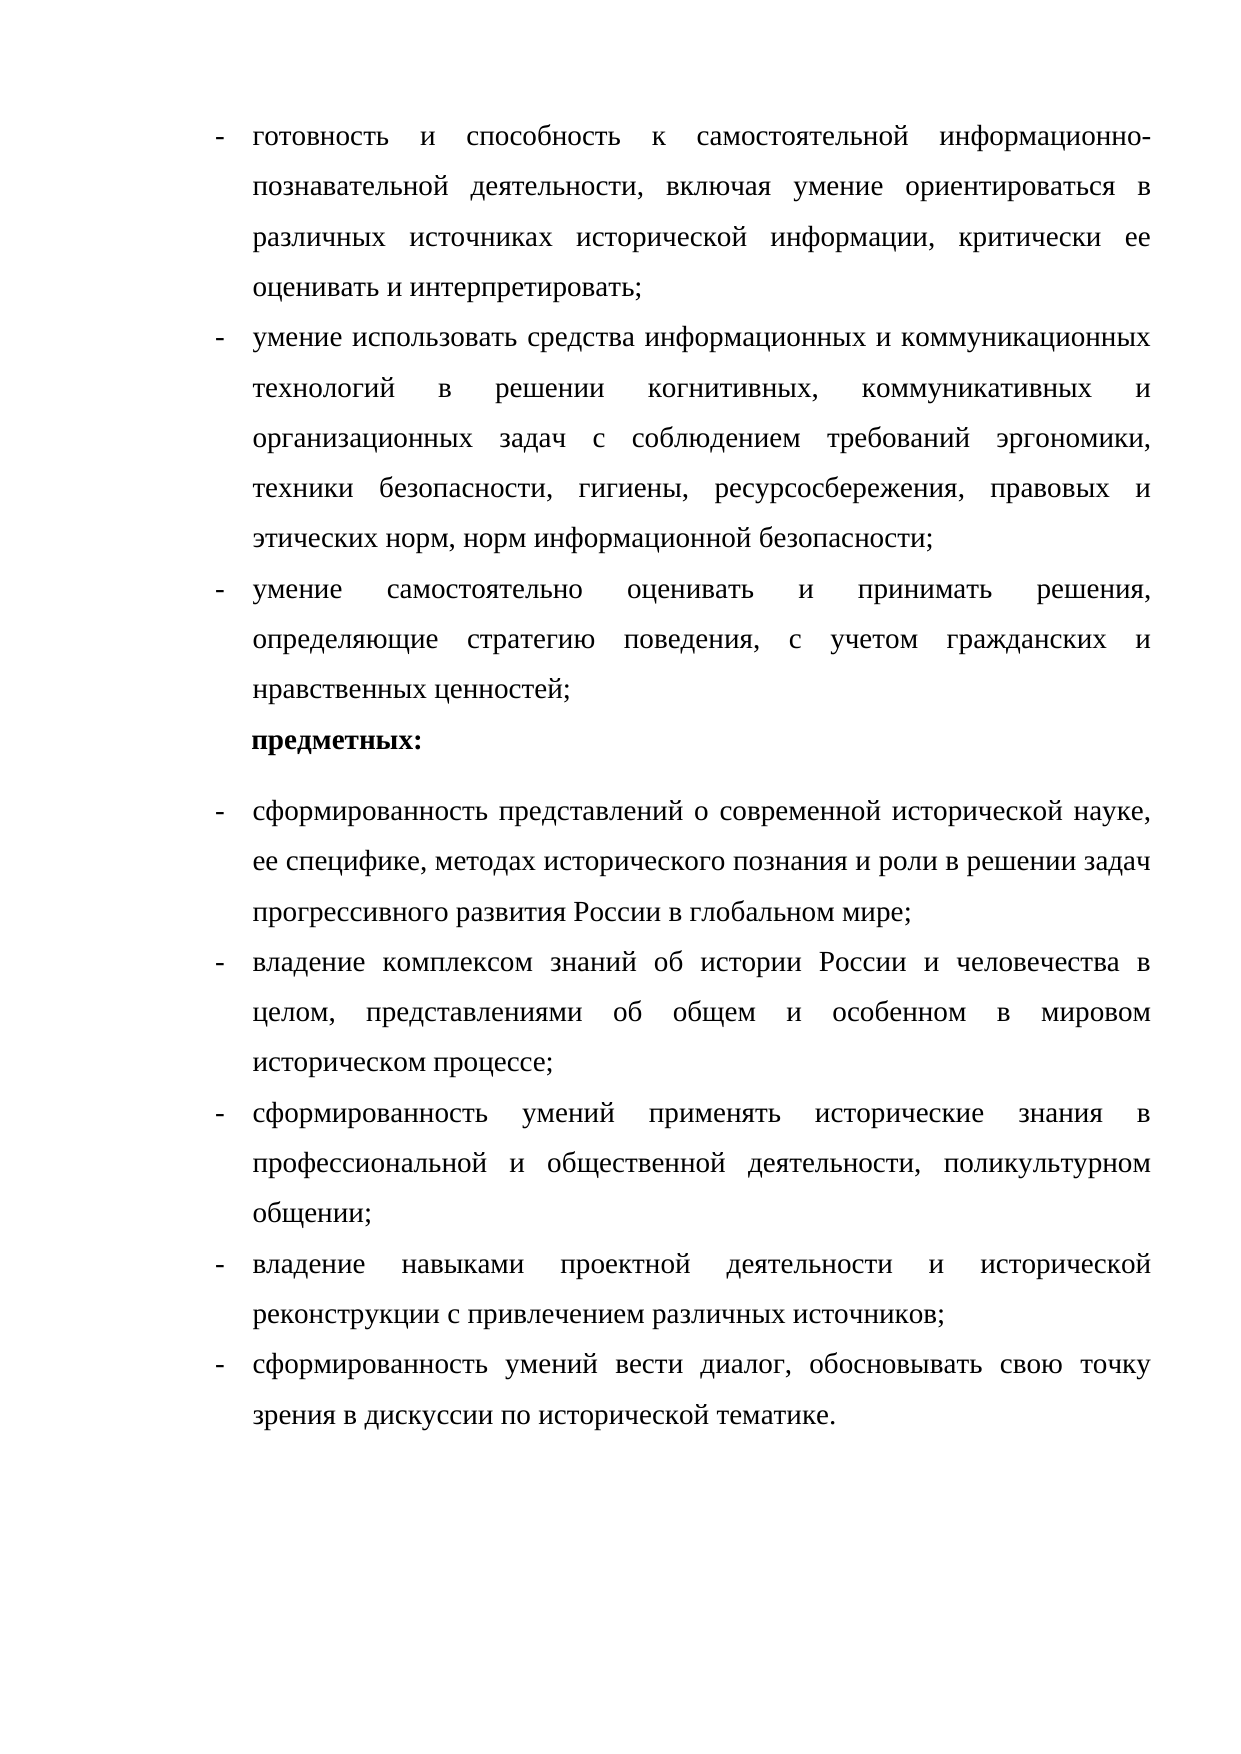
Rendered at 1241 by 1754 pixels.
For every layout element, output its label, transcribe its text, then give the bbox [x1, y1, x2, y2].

list владение комплексом знаний об истории России и человечества в целом, представлениями об общем и особенном в мировом историческом процессе; [215, 944, 1152, 1078]
list умение использовать средства информационных и коммуникационных технологий в решении когнитивных, коммуникативных и организационных задач с соблюдением требований эргономики, техники безопасности, гигиены, ресурсосбережения, правовых и этических норм, норм информационной безопасности; [215, 319, 1152, 554]
list умение самостоятельно оценивать и принимать решения, определяющие стратегию поведения, с учетом гражданских и нравственных ценностей; [215, 571, 1152, 705]
list готовность и способность к самостоятельной информационно-познавательной деятельности, включая умение ориентироваться в различных источниках исторической информации, критически ее оценивать и интерпретировать; [215, 118, 1152, 303]
list сформированность представлений о современной исторической науке, ее специфике, методах исторического познания и роли в решении задач прогрессивного развития России в глобальном мире; [215, 793, 1152, 927]
list сформированность умений вести диалог, обосновывать свою точку зрения в дискуссии по исторической тематике. [215, 1346, 1152, 1430]
text предметных: [177, 722, 1152, 755]
list сформированность умений применять исторические знания в профессиональной и общественной деятельности, поликультурном общении; [215, 1095, 1152, 1229]
list владение навыками проектной деятельности и исторической реконструкции с привлечением различных источников; [215, 1246, 1152, 1330]
